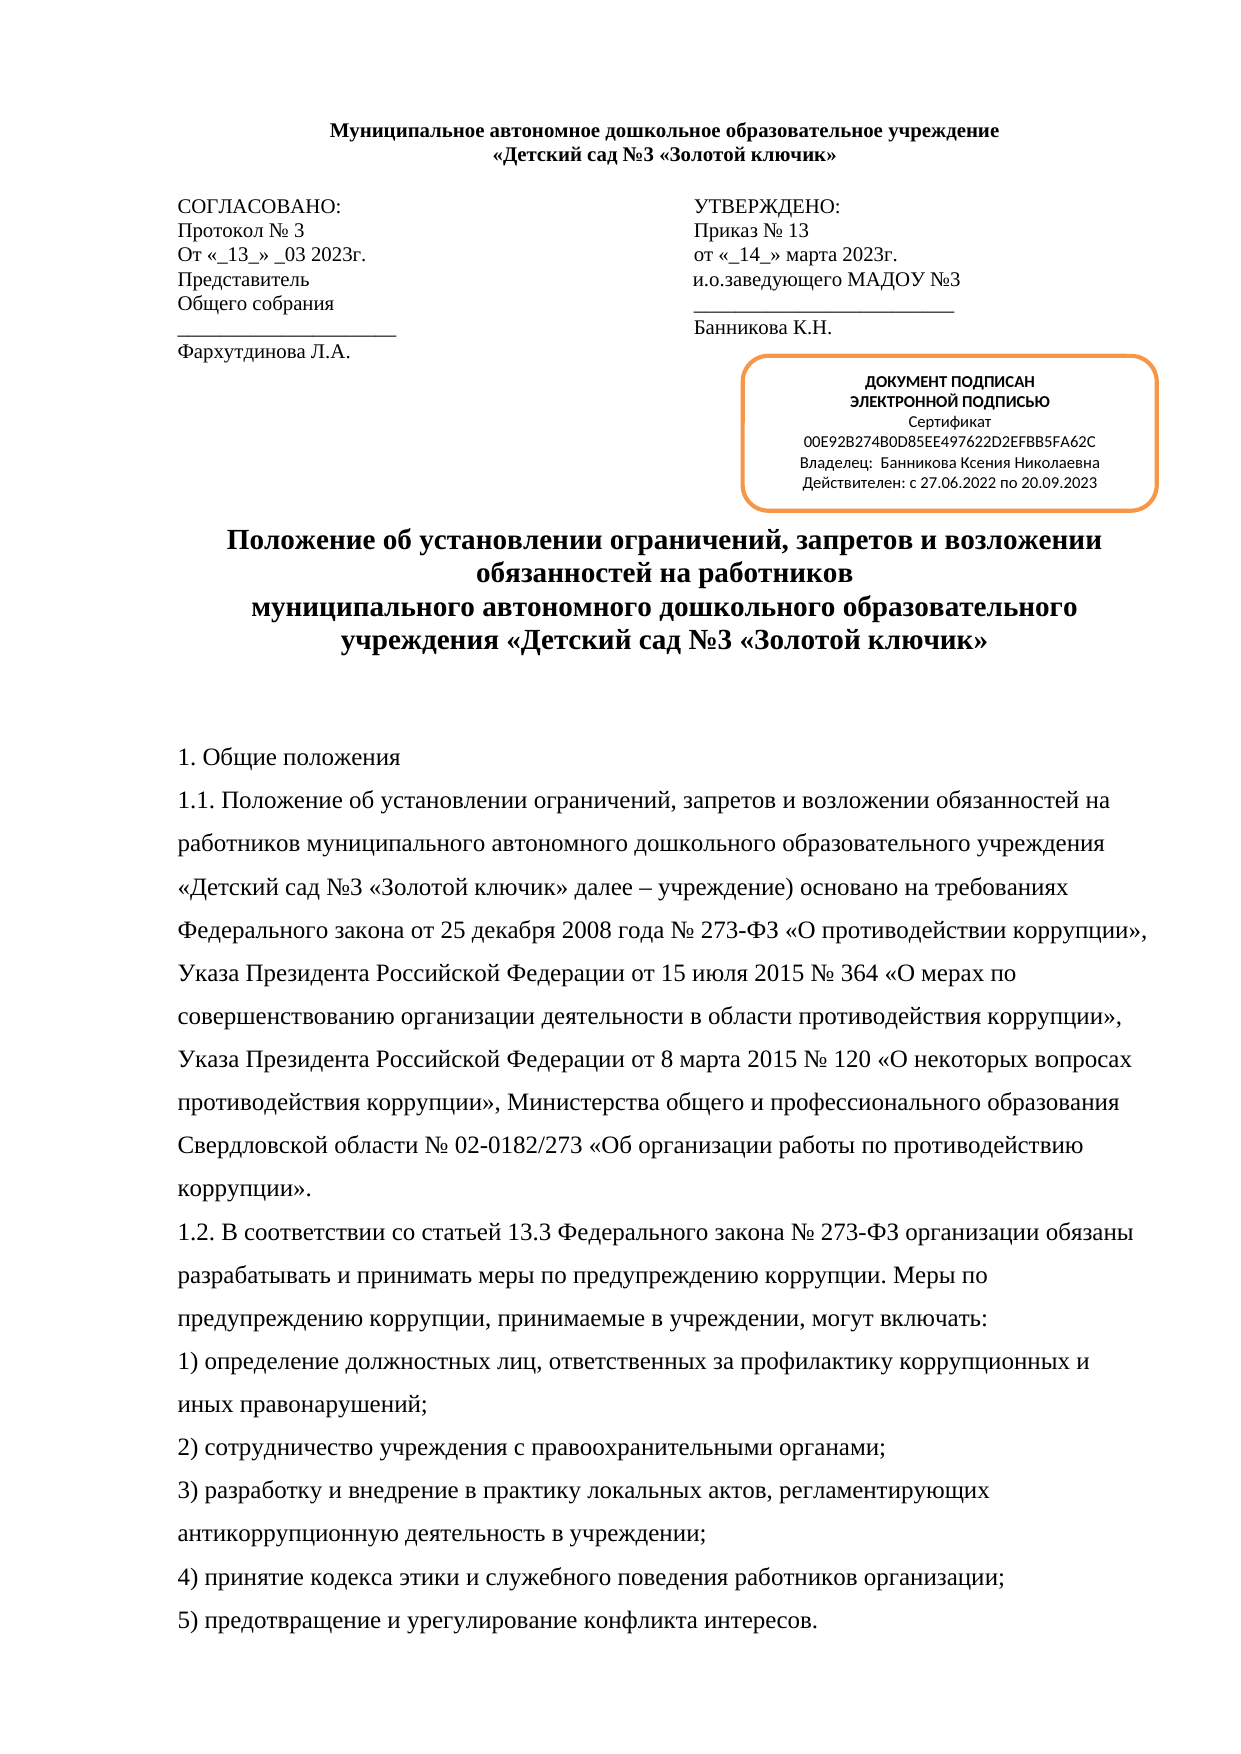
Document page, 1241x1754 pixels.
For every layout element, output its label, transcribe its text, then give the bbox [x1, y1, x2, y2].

text Фархутдинова Л.А. [177, 339, 1152, 363]
text 5) предотвращение и урегулирование конфликта интересов. [177, 1605, 1152, 1633]
text Положение об установлении ограничений, запретов и возложении обязанностей на работников [177, 522, 1152, 589]
text 2) сотрудничество учреждения с правоохранительными органами; [177, 1432, 1152, 1461]
text _____________________ Банникова К.Н. [177, 314, 1152, 339]
text 4) принятие кодекса этики и служебного поведения работников организации; [177, 1562, 1152, 1590]
text СОГЛАСОВАНО: УТВЕРЖДЕНО: [177, 194, 1152, 218]
text 1. Общие положения [177, 742, 1152, 771]
text 1.1. Положение об установлении ограничений, запретов и возложении обязанностей на работников муниципального автономного дошкольного образовательного учреждения «Детский сад №3 «Золотой ключик» далее – учреждение) основано на требованиях Федерального закона от 25 декабря 2008 года № 273-ФЗ «О противодействии коррупции», Указа Президента Российской Федерации от 15 июля 2015 № 364 «О мерах по совершенствованию организации деятельности в области противодействия коррупции», Указа Президента Российской Федерации от 8 марта 2015 № 120 «О некоторых вопросах противодействия коррупции», Министерства общего и профессионального образования Свердловской области № 02-0182/273 «Об организации работы по противодействию коррупции». [177, 785, 1152, 1202]
text 3) разработку и внедрение в практику локальных актов, регламентирующих антикоррупционную деятельность в учреждении; [177, 1475, 1152, 1547]
text «Детский сад №3 «Золотой ключик» [177, 142, 1152, 166]
text Протокол № 3 Приказ № 13 [177, 218, 1152, 242]
text муниципального автономного дошкольного образовательного учреждения «Детский сад №3 «Золотой ключик» [177, 589, 1152, 656]
text Общего собрания _________________________ [177, 291, 1152, 314]
text 1) определение должностных лиц, ответственных за профилактику коррупционных и иных правонарушений; [177, 1346, 1152, 1418]
text От «_13_» _03 2023г. от «_14_» марта 2023г. [177, 242, 1152, 266]
text 1.2. В соответствии со статьей 13.3 Федерального закона № 273-ФЗ организации обязаны разрабатывать и принимать меры по предупреждению коррупции. Меры по предупреждению коррупции, принимаемые в учреждении, могут включать: [177, 1217, 1152, 1332]
text Муниципальное автономное дошкольное образовательное учреждение [177, 118, 1152, 142]
text Представитель и.о.заведующего МАДОУ №3 [177, 266, 1152, 291]
